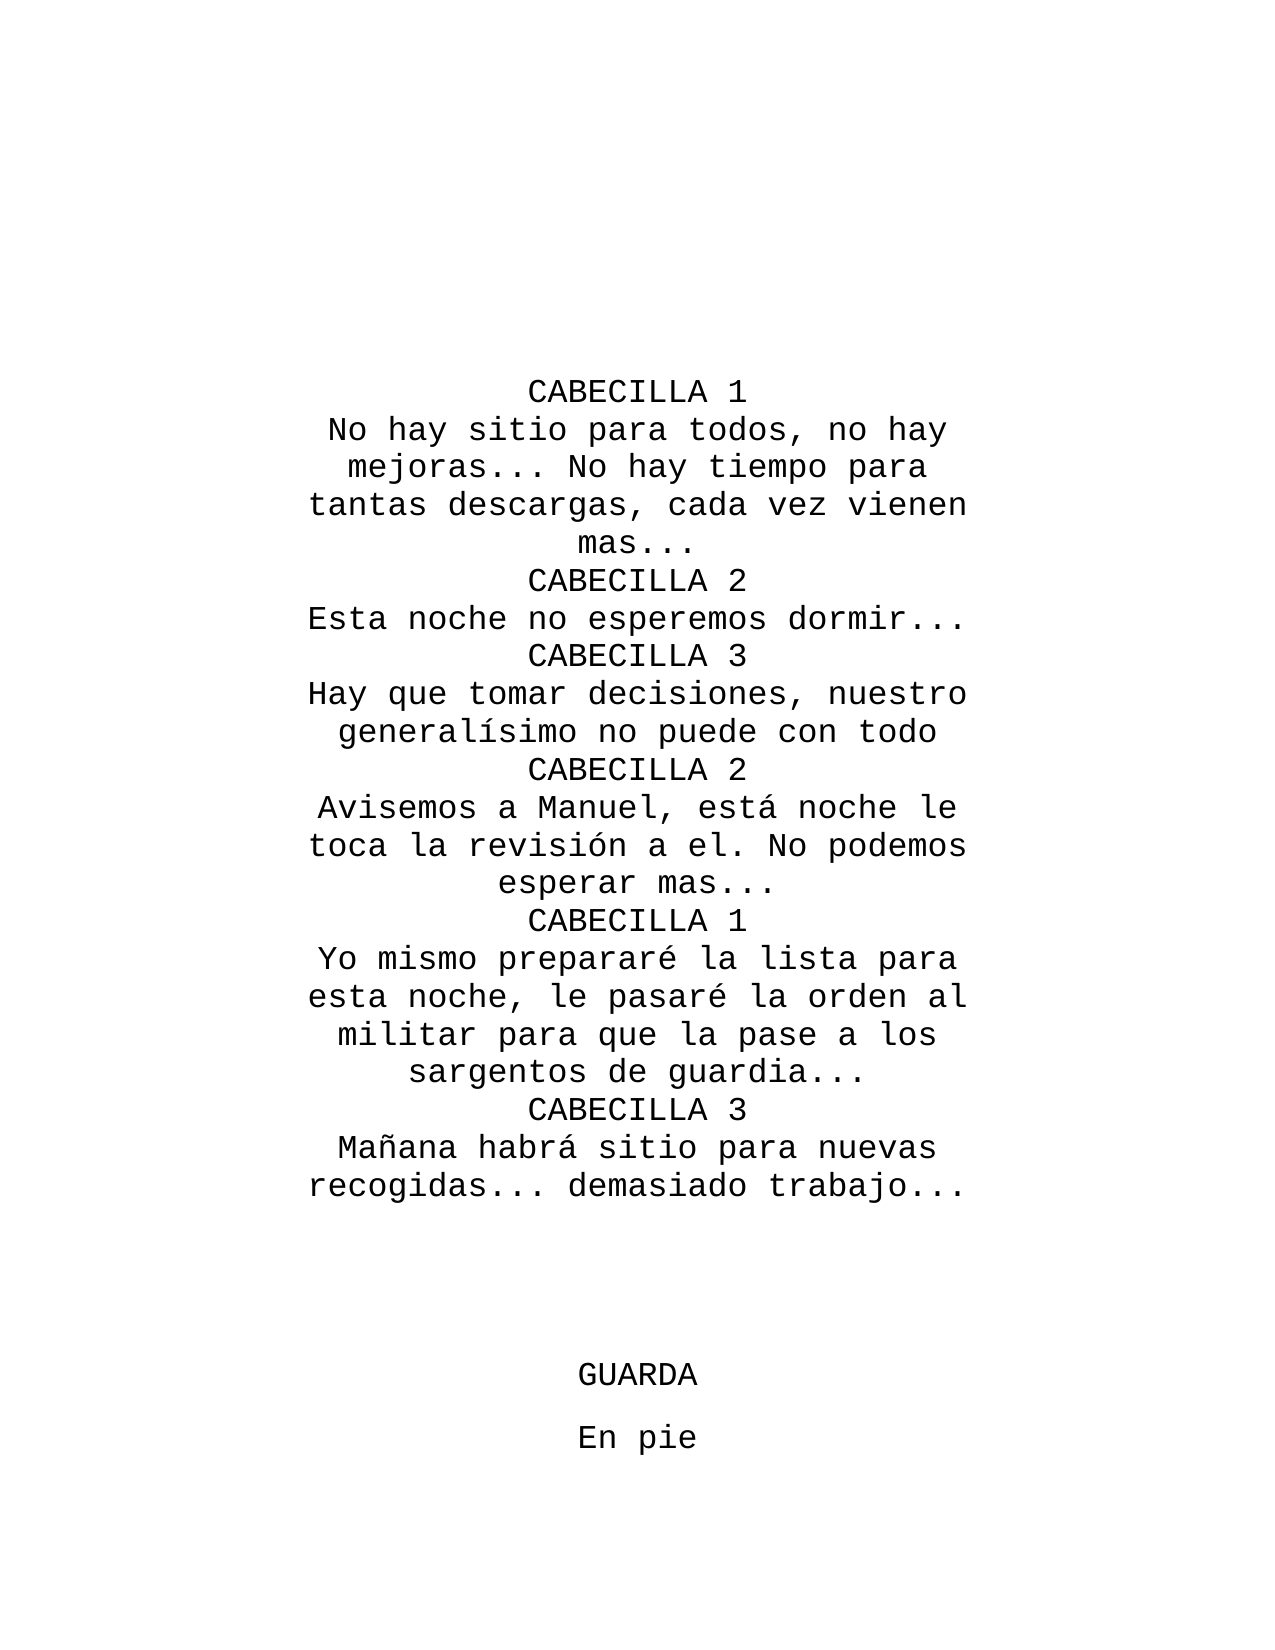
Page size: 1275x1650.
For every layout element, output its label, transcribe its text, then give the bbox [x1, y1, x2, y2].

text militar para que la pase a los [177, 1017, 1098, 1055]
text recogidas... demasiado trabajo... [177, 1168, 1098, 1206]
text En pie [177, 1420, 1098, 1458]
text CABECILLA 1 [177, 904, 1098, 942]
text mas... [177, 526, 1098, 563]
text tantas descargas, cada vez vienen [177, 488, 1098, 526]
text sargentos de guardia... [177, 1055, 1098, 1093]
text esta noche, le pasaré la orden al [177, 979, 1098, 1017]
text esperar mas... [177, 866, 1098, 904]
text GUARDA [177, 1358, 1098, 1395]
text CABECILLA 2 [177, 753, 1098, 790]
text Yo mismo prepararé la lista para [177, 942, 1098, 979]
text Mañana habrá sitio para nuevas [177, 1131, 1098, 1168]
text Esta noche no esperemos dormir... [177, 601, 1098, 639]
text No hay sitio para todos, no hay [177, 412, 1098, 450]
text CABECILLA 3 [177, 1093, 1098, 1131]
text toca la revisión a el. No podemos [177, 828, 1098, 866]
text generalísimo no puede con todo [177, 715, 1098, 753]
text Hay que tomar decisiones, nuestro [177, 677, 1098, 715]
text CABECILLA 3 [177, 639, 1098, 677]
text Avisemos a Manuel, está noche le [177, 790, 1098, 828]
text CABECILLA 1 [177, 374, 1098, 412]
text CABECILLA 2 [177, 563, 1098, 601]
text mejoras... No hay tiempo para [177, 450, 1098, 488]
